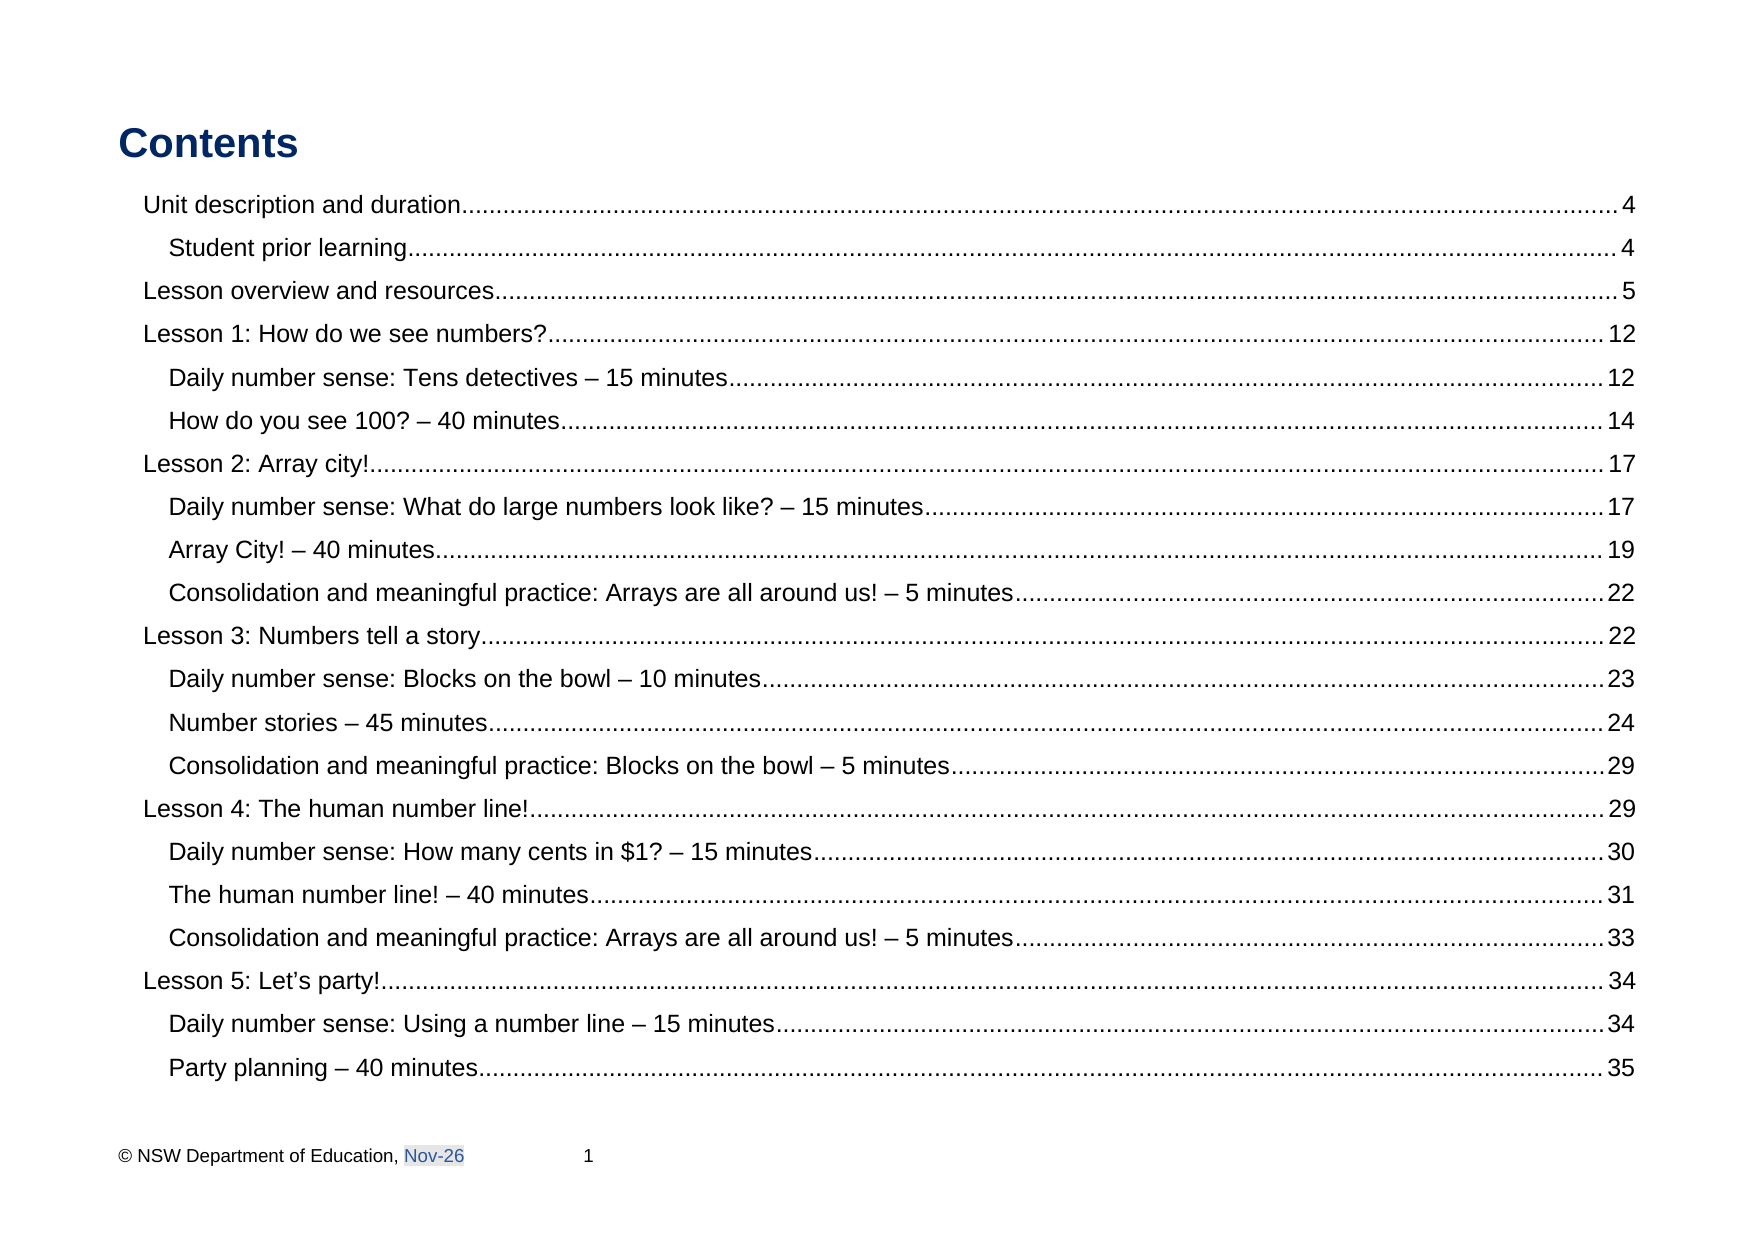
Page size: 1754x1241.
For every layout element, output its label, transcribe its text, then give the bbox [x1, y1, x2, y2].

text Consolidation and meaningful practice: Blocks on the bowl – 5 minutes 29 [168, 751, 1636, 779]
text Lesson 3: Numbers tell a story 22 [143, 621, 1636, 650]
text Daily number sense: Using a number line – 15 minutes 34 [168, 1009, 1636, 1038]
text How do you see 100? – 40 minutes 14 [168, 406, 1636, 434]
text The human number line! – 40 minutes 31 [168, 880, 1636, 909]
text Student prior learning 4 [168, 233, 1636, 262]
text Lesson 4: The human number line! 29 [143, 794, 1636, 822]
text Unit description and duration 4 [143, 190, 1636, 219]
text Daily number sense: How many cents in $1? – 15 minutes 30 [168, 837, 1636, 866]
text Daily number sense: Blocks on the bowl – 10 minutes 23 [168, 664, 1636, 693]
text Party planning – 40 minutes 35 [168, 1052, 1636, 1081]
text Number stories – 45 minutes 24 [168, 707, 1636, 736]
text Array City! – 40 minutes 19 [168, 535, 1636, 564]
text Daily number sense: Tens detectives – 15 minutes 12 [168, 362, 1636, 391]
text Consolidation and meaningful practice: Arrays are all around us! – 5 minutes 33 [168, 923, 1636, 952]
text Lesson 2: Array city! 17 [143, 449, 1636, 477]
text Lesson 5: Let’s party! 34 [143, 966, 1636, 995]
text Lesson 1: How do we see numbers? 12 [143, 319, 1636, 348]
text Daily number sense: What do large numbers look like? – 15 minutes 17 [168, 492, 1636, 521]
text Consolidation and meaningful practice: Arrays are all around us! – 5 minutes 22 [168, 578, 1636, 607]
text Lesson overview and resources 5 [143, 276, 1636, 305]
subtitle Contents [118, 118, 1636, 166]
